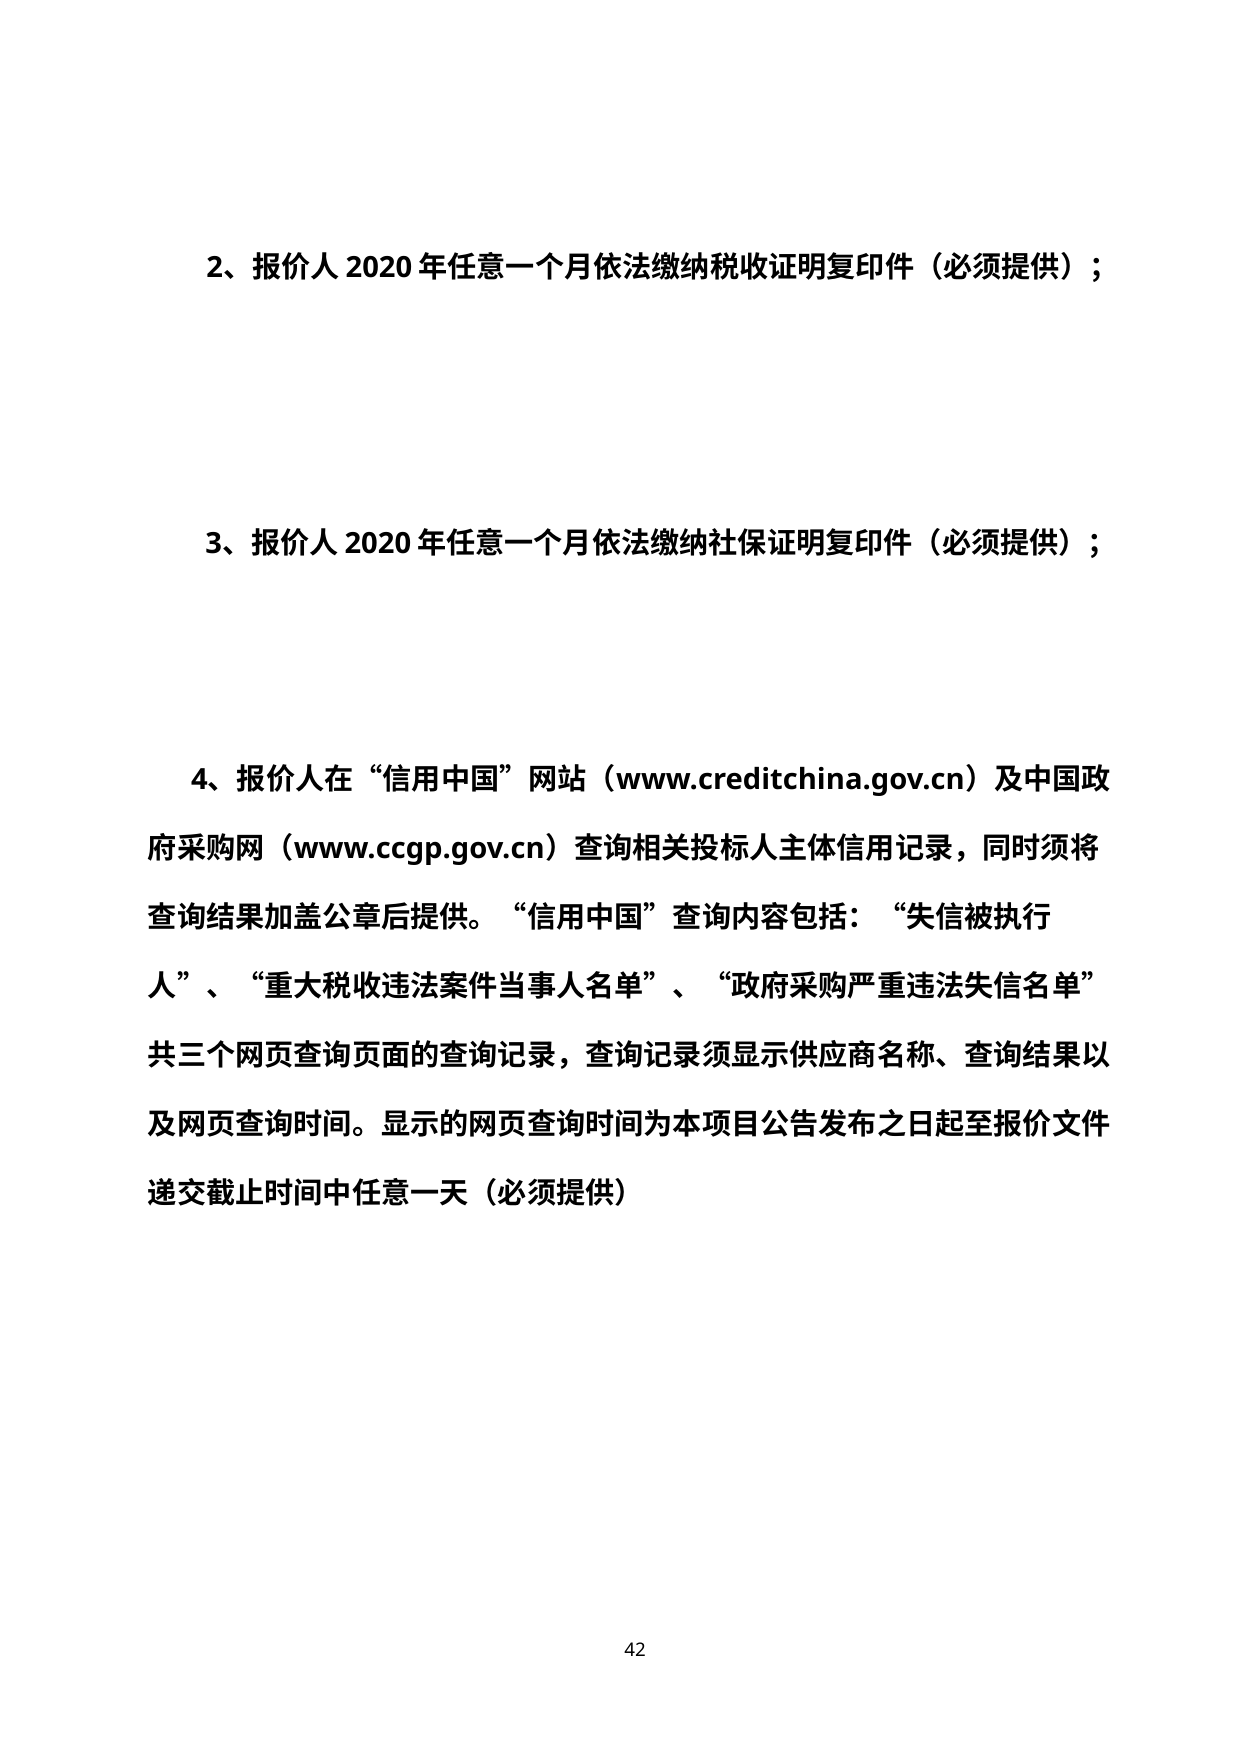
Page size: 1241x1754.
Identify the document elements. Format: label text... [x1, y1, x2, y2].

text 4、报价人在“信用中国”网站（www.creditchina.gov.cn）及中国政府采购网（www.ccgp.gov.cn）查询相关投标人主体信用记录，同时须将查询结果加盖公章后提供。“信用中国”查询内容包括：“失信被执行人”、“重大税收违法案件当事人名单”、“政府采购严重违法失信名单”共三个网页查询页面的查询记录，查询记录须显示供应商名称、查询结果以及网页查询时间。显示的网页查询时间为本项目公告发布之日起至报价文件递交截止时间中任意一天（必须提供） [148, 742, 1122, 1225]
text 2、报价人2020年任意一个月依法缴纳税收证明复印件（必须提供）； [148, 230, 1122, 299]
text 3、报价人2020年任意一个月依法缴纳社保证明复印件（必须提供）； [148, 506, 1122, 575]
